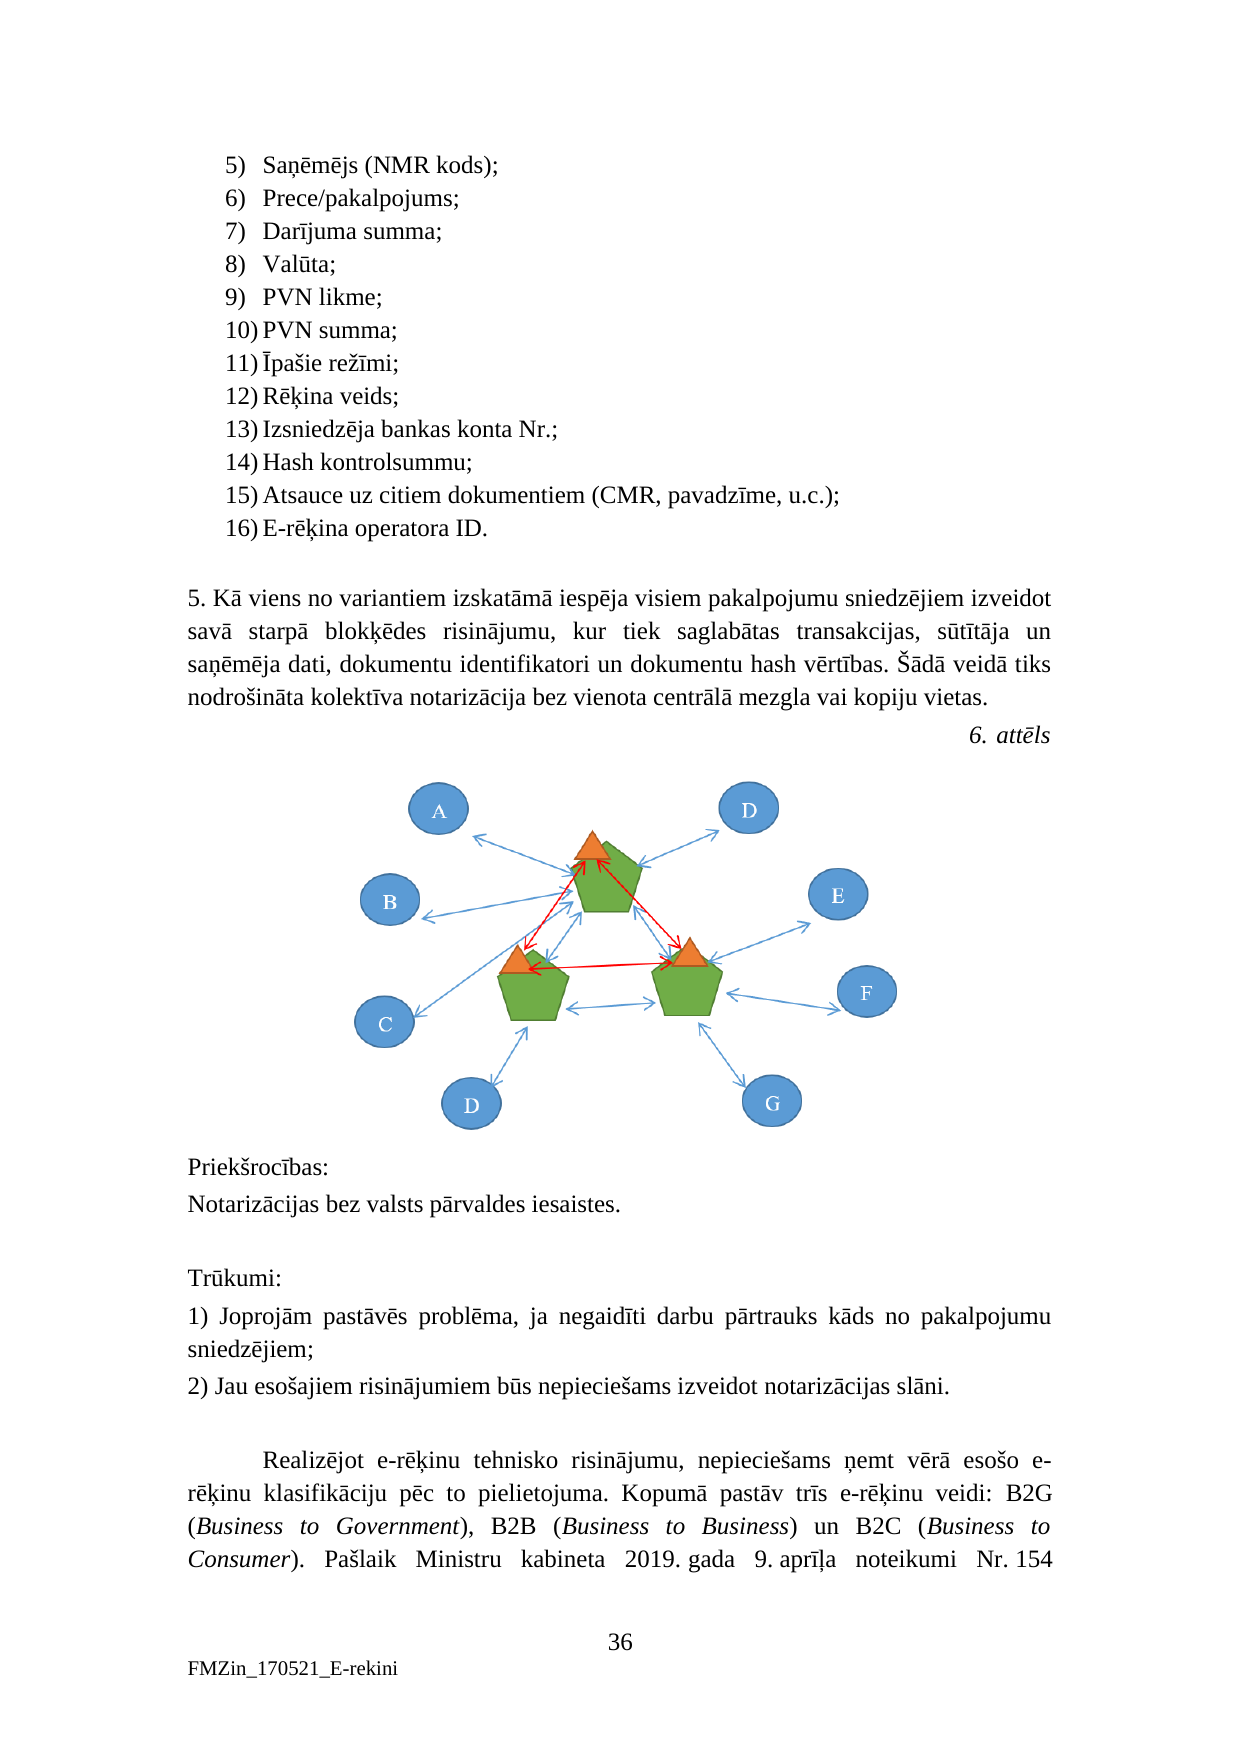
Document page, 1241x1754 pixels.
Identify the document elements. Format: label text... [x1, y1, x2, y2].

list E-rēķina operatora ID. [225, 513, 1053, 542]
text Notarizācijas bez valsts pārvaldes iesaistes. [187, 1189, 1053, 1218]
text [187, 1445, 1053, 1573]
list PVN summa; [225, 315, 1053, 344]
text Trūkumi: [187, 1263, 1053, 1292]
text 1) Joprojām pastāvēs problēma, ja negaidīti darbu pārtrauks kāds no pakalpojumu sniedzējiem; [187, 1301, 1053, 1362]
list Īpašie režīmi; [225, 348, 1053, 377]
text 2) Jau esošajiem risinājumiem būs nepieciešams izveidot notarizācijas slāni. [187, 1371, 1053, 1400]
list Valūta; [225, 249, 1053, 278]
text 5. Kā viens no variantiem izskatāmā iespēja visiem pakalpojumu sniedzējiem izveidot savā starpā blokķēdes risinājumu, kur tiek saglabātas transakcijas, sūtītāja un saņēmēja dati, dokumentu identifikatori un dokumentu hash vērtības. Šādā veidā tiks nodrošināta kolektīva notarizācija bez vienota centrālā mezgla vai kopiju vietas. [187, 583, 1053, 711]
text Priekšrocības: [187, 1152, 1053, 1181]
list Prece/pakalpojums; [225, 183, 1053, 212]
list Darījuma summa; [225, 216, 1053, 245]
list Hash kontrolsummu; [225, 447, 1053, 476]
list Izsniedzēja bankas konta Nr.; [225, 414, 1053, 443]
list Rēķina veids; [225, 381, 1053, 410]
list Saņēmējs (NMR kods); [225, 150, 1053, 179]
text 6. attēls [187, 720, 1053, 748]
picture [333, 755, 908, 1146]
list PVN likme; [225, 282, 1053, 311]
list Atsauce uz citiem dokumentiem (CMR, pavadzīme, u.c.); [225, 480, 1053, 509]
